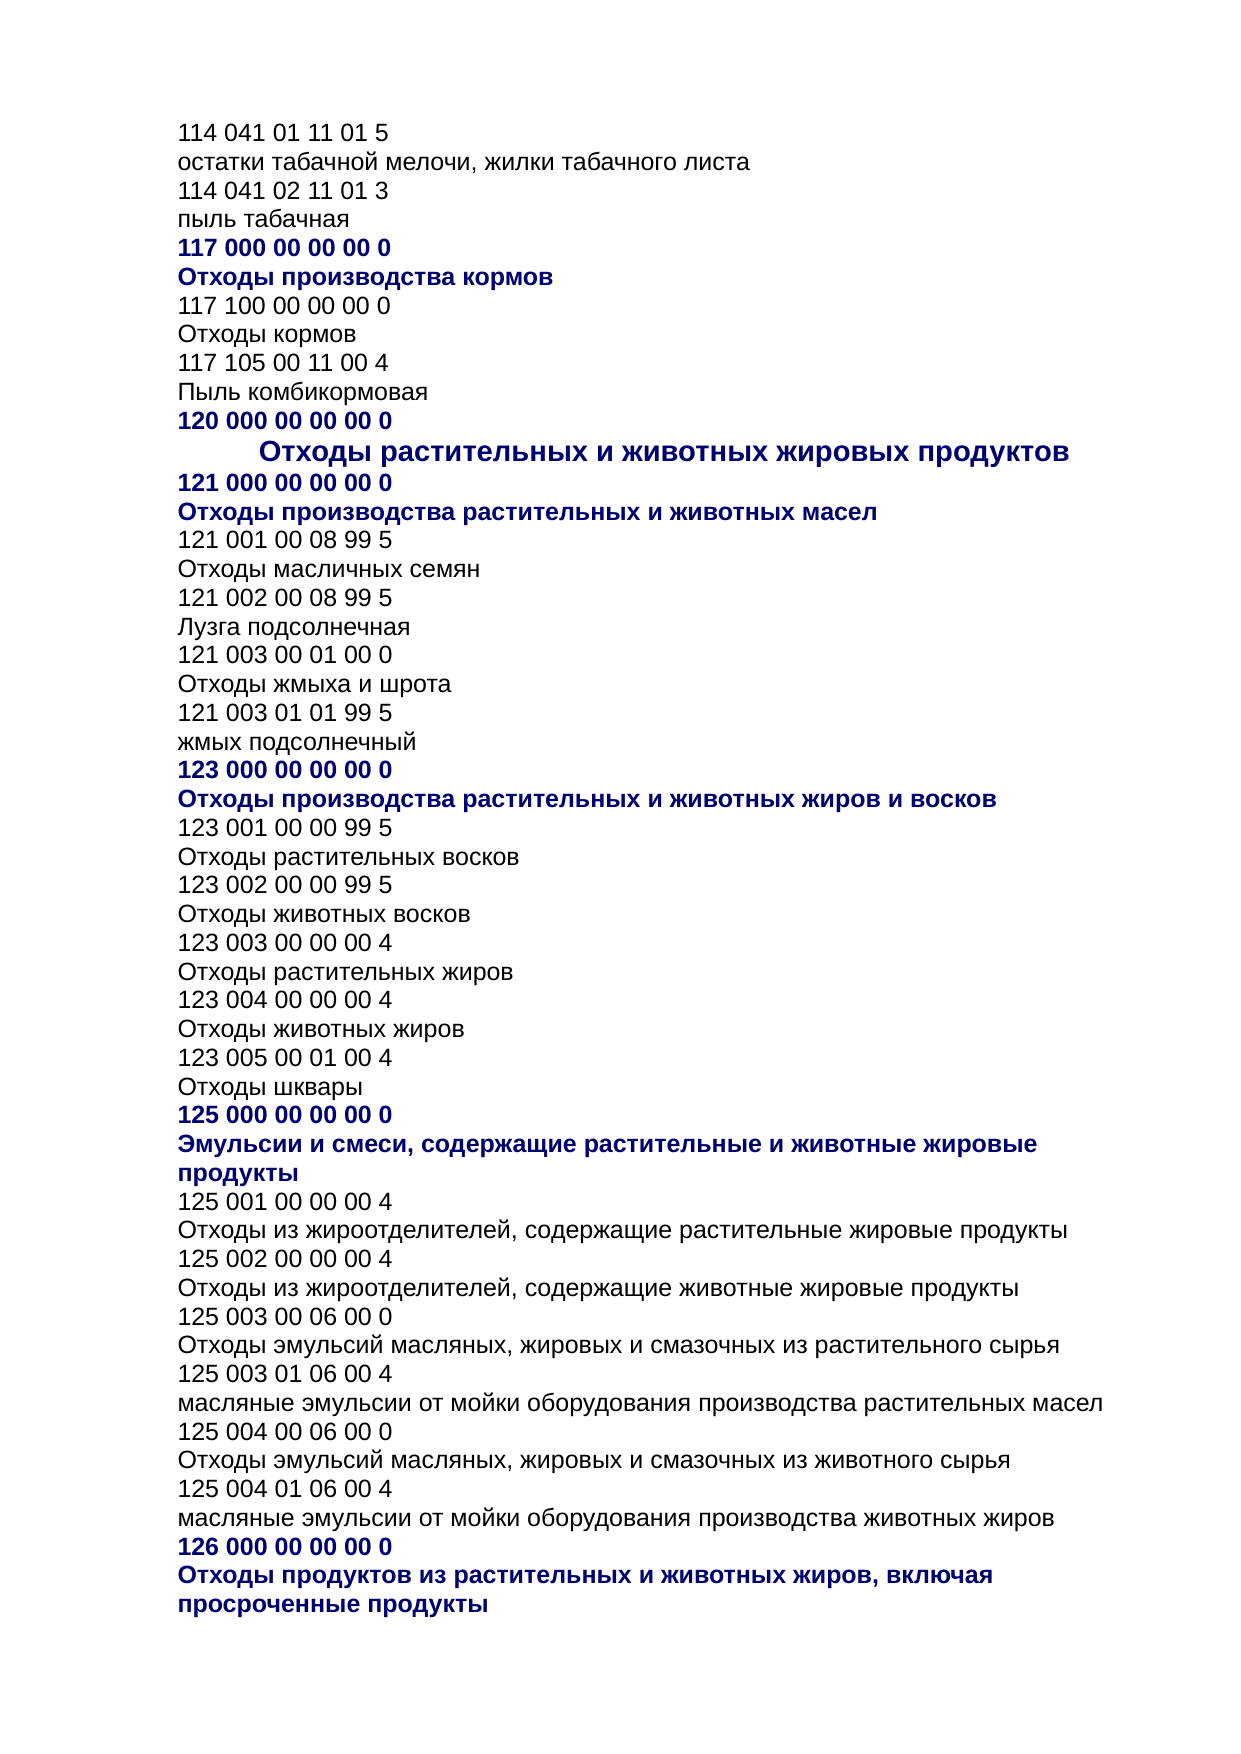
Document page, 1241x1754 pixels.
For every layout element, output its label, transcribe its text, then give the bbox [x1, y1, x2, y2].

text 114 041 02 11 01 3 [177, 204, 1152, 233]
text 123 004 00 00 00 4 [177, 1014, 1152, 1043]
text 121 002 00 08 99 5 [177, 612, 1152, 640]
text 123 005 00 01 00 4 [177, 1072, 1152, 1100]
text Отходы производства растительных и животных масел [177, 525, 1152, 554]
text Отходы животных восков [177, 928, 1152, 957]
text 125 000 00 00 00 0 [177, 1129, 1152, 1158]
text 121 003 01 01 99 5 [177, 727, 1152, 755]
text 125 003 01 06 00 4 [177, 1388, 1152, 1417]
text 121 001 00 08 99 5 [177, 554, 1152, 583]
text 117 100 00 00 00 0 [177, 319, 1152, 348]
text Отходы масличных семян [177, 583, 1152, 612]
text Отходы из жироотделителей, содержащие животные жировые продукты [177, 1302, 1152, 1330]
text 125 004 01 06 00 4 [177, 1503, 1152, 1532]
text Отходы растительных восков [177, 870, 1152, 899]
text 121 003 00 01 00 0 [177, 669, 1152, 698]
text Отходы растительных и животных жировых продуктов [177, 463, 1152, 497]
text Отходы эмульсий масляных, жировых и смазочных из растительного сырья [177, 1359, 1152, 1388]
text Отходы эмульсий масляных, жировых и смазочных из животного сырья [177, 1474, 1152, 1503]
text 126 000 00 00 00 0 [177, 1560, 1152, 1589]
text Лузга подсолнечная [177, 640, 1152, 669]
text Остатки табачной мелочи, жилки табачного листа, табачная пыль [177, 118, 1152, 147]
text Отходы животных жиров [177, 1043, 1152, 1072]
text 123 002 00 00 99 5 [177, 899, 1152, 928]
text 120 000 00 00 00 0 [177, 434, 1152, 463]
text 125 001 00 00 00 4 [177, 1215, 1152, 1244]
text Отходы производства растительных и животных жиров и восков [177, 813, 1152, 842]
text 125 003 00 06 00 0 [177, 1330, 1152, 1359]
text Пыль комбикормовая [177, 406, 1152, 434]
text Эмульсии и смеси, содержащие растительные и животные жировые продукты [177, 1158, 1152, 1215]
text 125 002 00 00 00 4 [177, 1273, 1152, 1302]
text 125 004 00 06 00 0 [177, 1445, 1152, 1474]
text остатки табачной мелочи, жилки табачного листа [177, 176, 1152, 204]
text Отходы растительных жиров [177, 985, 1152, 1014]
text жмых подсолнечный [177, 755, 1152, 784]
text 123 001 00 00 99 5 [177, 842, 1152, 870]
text масляные эмульсии от мойки оборудования производства растительных масел [177, 1417, 1152, 1445]
text 117 000 00 00 00 0 [177, 262, 1152, 291]
text 117 105 00 11 00 4 [177, 377, 1152, 406]
text 123 003 00 00 00 4 [177, 957, 1152, 985]
text 121 000 00 00 00 0 [177, 497, 1152, 525]
text 123 000 00 00 00 0 [177, 784, 1152, 813]
text Отходы из жироотделителей, содержащие растительные жировые продукты [177, 1244, 1152, 1273]
text масляные эмульсии от мойки оборудования производства животных жиров [177, 1532, 1152, 1560]
text Отходы производства кормов [177, 291, 1152, 319]
text Отходы шквары [177, 1100, 1152, 1129]
text пыль табачная [177, 233, 1152, 262]
text Отходы жмыха и шрота [177, 698, 1152, 727]
text 114 041 01 11 01 5 [177, 147, 1152, 176]
text Отходы кормов [177, 348, 1152, 377]
